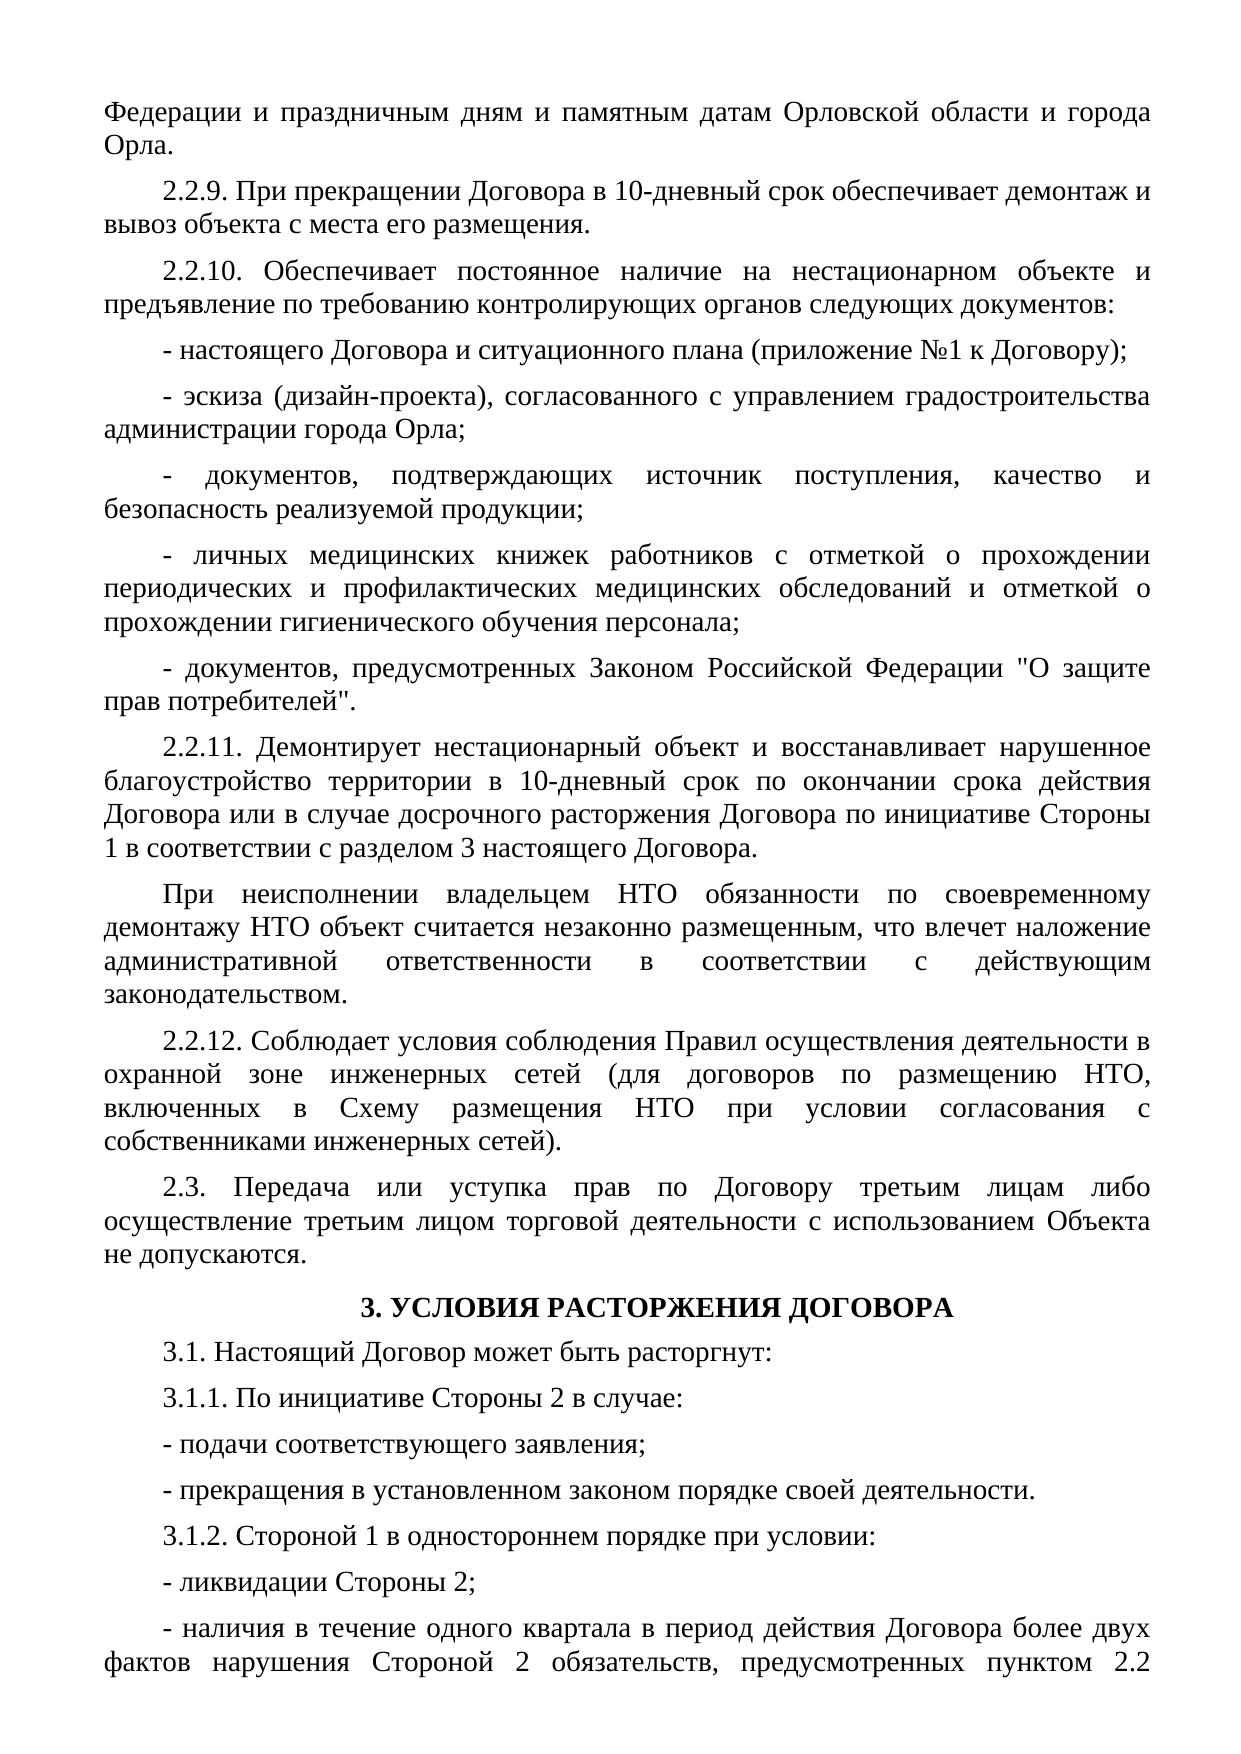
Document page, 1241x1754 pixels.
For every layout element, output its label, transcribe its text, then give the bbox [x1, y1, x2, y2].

text 3.1. Настоящий Договор может быть расторгнут: [103, 1334, 1152, 1368]
text 3.1.1. По инициативе Стороны 2 в случае: [103, 1381, 1152, 1414]
text - эскиза (дизайн-проекта), согласованного с управлением градостроительства администрации города Орла; [103, 378, 1152, 445]
text При неисполнении владельцем НТО обязанности по своевременному демонтажу НТО объект считается незаконно размещенным, что влечет наложение административной ответственности в соответствии с действующим законодательством. [103, 876, 1152, 1010]
text - настоящего Договора и ситуационного плана (приложение №1 к Договору); [103, 332, 1152, 366]
text - подачи соответствующего заявления; [103, 1426, 1152, 1460]
text - документов, подтверждающих источник поступления, качество и безопасность реализуемой продукции; [103, 457, 1152, 524]
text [103, 94, 1152, 161]
text 2.2.12. Соблюдает условия соблюдения Правил осуществления деятельности в охранной зоне инженерных сетей (для договоров по размещению НТО, включенных в Схему размещения НТО при условии согласования с собственниками инженерных сетей). [103, 1023, 1152, 1157]
text 2.2.10. Обеспечивает постоянное наличие на нестационарном объекте и предъявление по требованию контролирующих органов следующих документов: [103, 253, 1152, 320]
text - личных медицинских книжек работников с отметкой о прохождении периодических и профилактических медицинских обследований и отметкой о прохождении гигиенического обучения персонала; [103, 537, 1152, 638]
text 2.2.9. При прекращении Договора в 10-дневный срок обеспечивает демонтаж и вывоз объекта с места его размещения. [103, 173, 1152, 240]
subtitle 3. УСЛОВИЯ РАСТОРЖЕНИЯ ДОГОВОРА [103, 1291, 1152, 1324]
text 2.3. Передача или уступка прав по Договору третьим лицам либо осуществление третьим лицом торговой деятельности с использованием Объекта не допускаются. [103, 1169, 1152, 1270]
text 2.2.11. Демонтирует нестационарный объект и восстанавливает нарушенное благоустройство территории в 10-дневный срок по окончании срока действия Договора или в случае досрочного расторжения Договора по инициативе Стороны 1 в соответствии с разделом 3 настоящего Договора. [103, 729, 1152, 864]
text - прекращения в установленном законом порядке своей деятельности. [103, 1472, 1152, 1506]
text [103, 1610, 1152, 1677]
text - документов, предусмотренных Законом Российской Федерации "О защите прав потребителей". [103, 650, 1152, 717]
text - ликвидации Стороны 2; [103, 1564, 1152, 1598]
text 3.1.2. Стороной 1 в одностороннем порядке при условии: [103, 1518, 1152, 1552]
